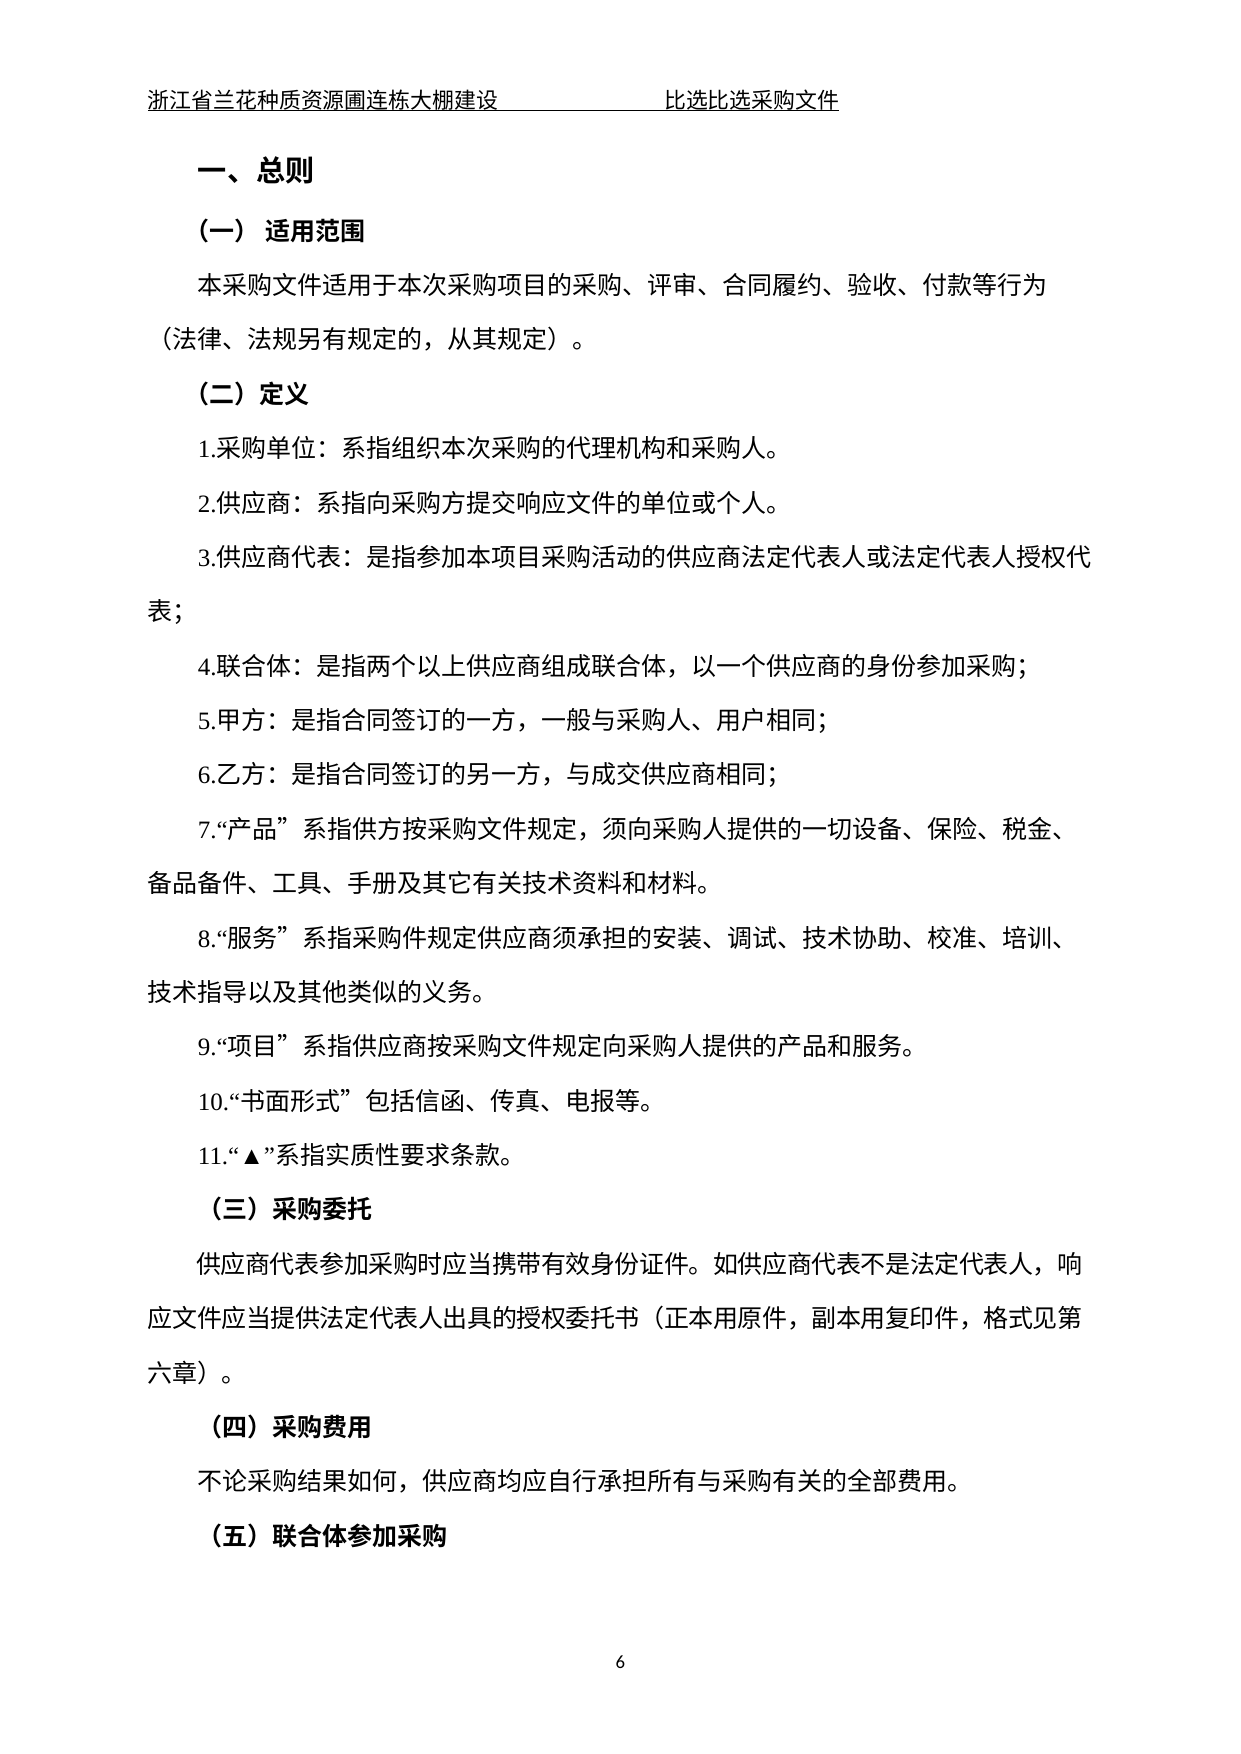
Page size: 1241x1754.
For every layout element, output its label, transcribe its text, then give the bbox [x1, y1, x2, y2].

text 4.联合体：是指两个以上供应商组成联合体，以一个供应商的身份参加采购； [148, 646, 1092, 682]
text （三）采购委托 [148, 1190, 1092, 1226]
text 供应商代表参加采购时应当携带有效身份证件。如供应商代表不是法定代表人，响应文件应当提供法定代表人出具的授权委托书（正本用原件，副本用复印件，格式见第六章）。 [148, 1244, 1092, 1389]
text 10.“书面形式”包括信函、传真、电报等。 [148, 1081, 1092, 1117]
text （一） 适用范围 [148, 211, 1092, 247]
text 6.乙方：是指合同签订的另一方，与成交供应商相同； [148, 755, 1092, 791]
text 本采购文件适用于本次采购项目的采购、评审、合同履约、验收、付款等行为（法律、法规另有规定的，从其规定）。 [148, 266, 1092, 356]
text 9.“项目”系指供应商按采购文件规定向采购人提供的产品和服务。 [148, 1027, 1092, 1063]
text 11.“▲”系指实质性要求条款。 [148, 1136, 1092, 1172]
text 2.供应商：系指向采购方提交响应文件的单位或个人。 [148, 483, 1092, 519]
text 5.甲方：是指合同签订的一方，一般与采购人、用户相同； [148, 701, 1092, 737]
text （四）采购费用 [148, 1407, 1092, 1444]
text （五）联合体参加采购 [148, 1516, 1092, 1552]
text 3.供应商代表：是指参加本项目采购活动的供应商法定代表人或法定代表人授权代表； [148, 537, 1092, 628]
text 8.“服务”系指采购件规定供应商须承担的安装、调试、技术协助、校准、培训、技术指导以及其他类似的义务。 [148, 918, 1092, 1009]
text （二）定义 [148, 374, 1092, 411]
text 1.采购单位：系指组织本次采购的代理机构和采购人。 [148, 429, 1092, 465]
text 不论采购结果如何，供应商均应自行承担所有与采购有关的全部费用。 [148, 1462, 1092, 1498]
text 7.“产品”系指供方按采购文件规定，须向采购人提供的一切设备、保险、税金、备品备件、工具、手册及其它有关技术资料和材料。 [148, 809, 1092, 900]
text 一、总则 [148, 148, 1092, 190]
